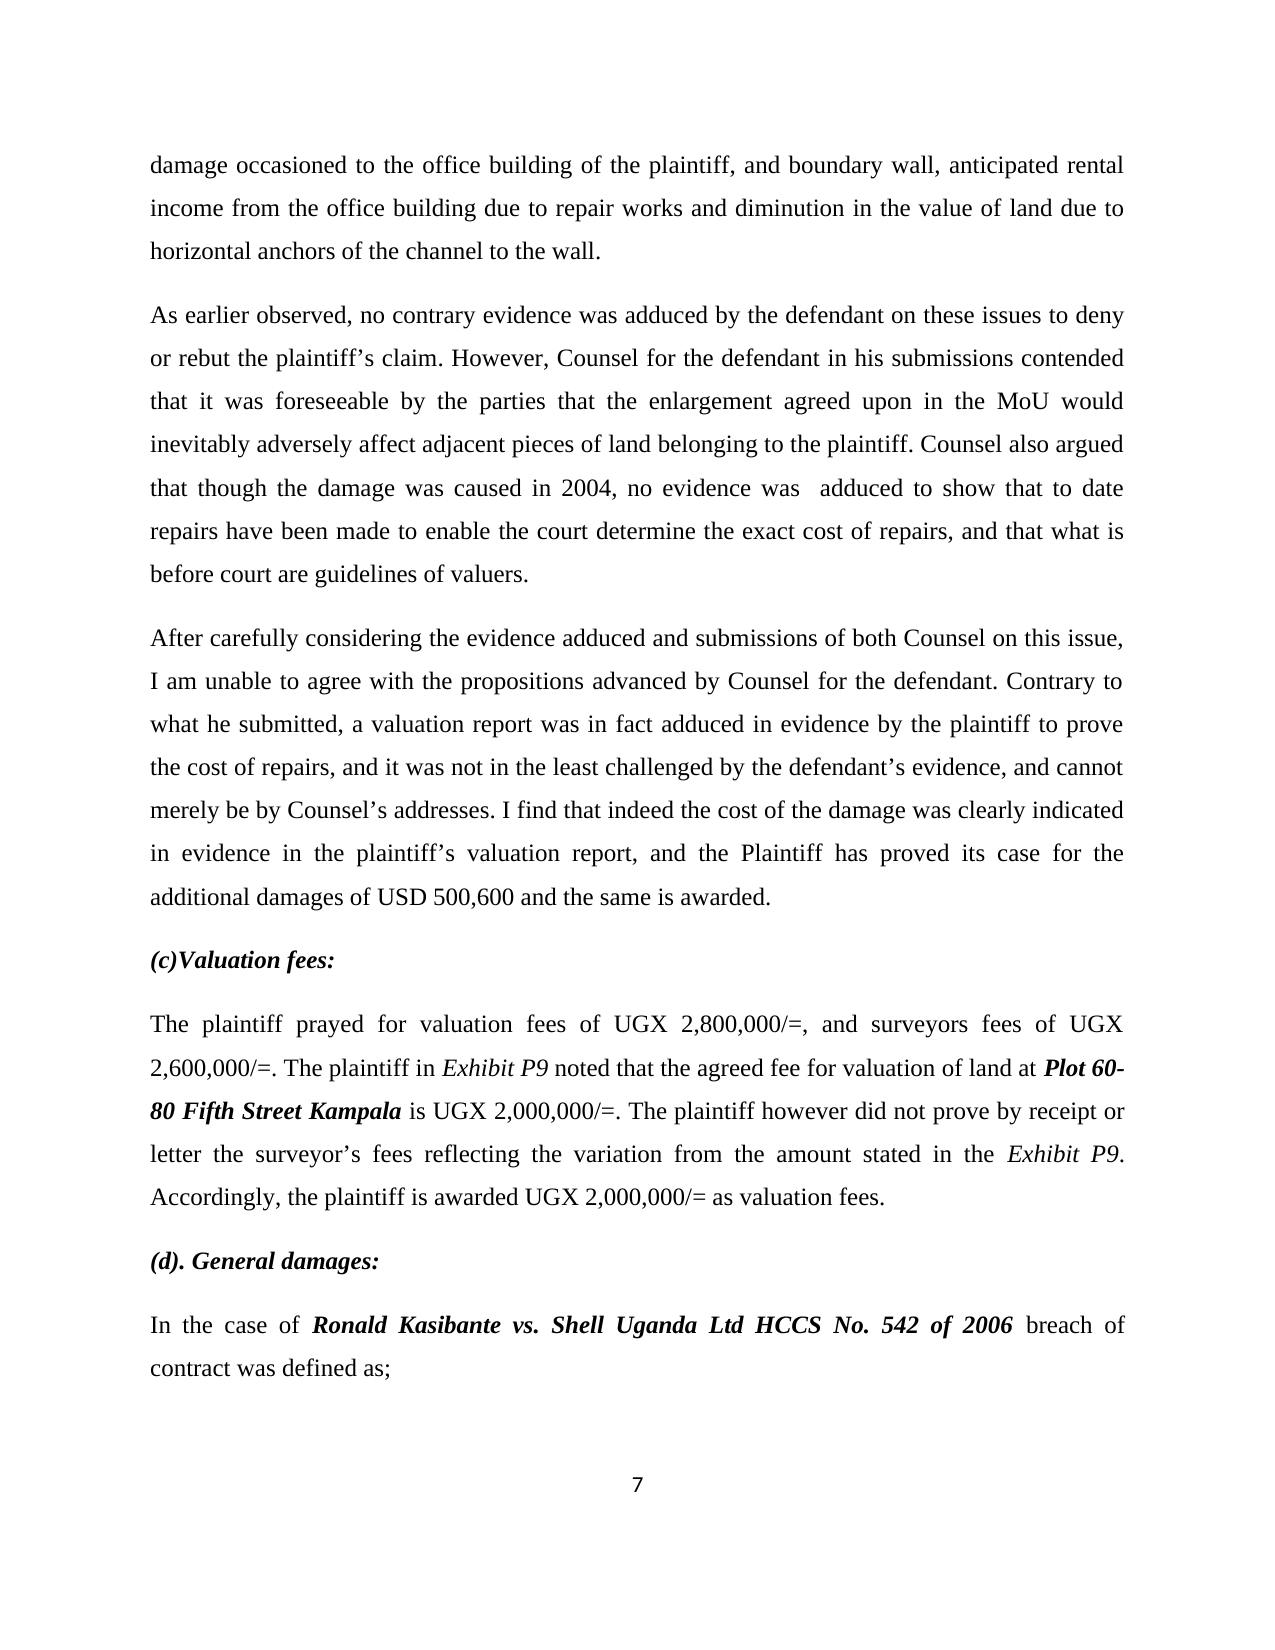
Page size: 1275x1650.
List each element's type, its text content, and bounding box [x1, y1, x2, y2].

text (c)Valuation fees: [150, 946, 1125, 974]
text (d). General damages: [150, 1246, 1125, 1275]
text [150, 150, 1125, 265]
text As earlier observed, no contrary evidence was adduced by the defendant on these issues to deny or rebut the plaintiff’s claim. However, Counsel for the defendant in his submissions contended that it was foreseeable by the parties that the enlargement agreed upon in the MoU would inevitably adversely affect adjacent pieces of land belonging to the plaintiff. Counsel also argued that though the damage was caused in 2004, no evidence was adduced to show that to date repairs have been made to enable the court determine the exact cost of repairs, and that what is before court are guidelines of valuers. [150, 300, 1125, 588]
text In the case of Ronald Kasibante vs. Shell Uganda Ltd HCCS No. 542 of 2006 breach of contract was defined as; [150, 1310, 1125, 1382]
text After carefully considering the evidence adduced and submissions of both Counsel on this issue, I am unable to agree with the propositions advanced by Counsel for the defendant. Contrary to what he submitted, a valuation report was in fact adduced in evidence by the plaintiff to prove the cost of repairs, and it was not in the least challenged by the defendant’s evidence, and cannot merely be by Counsel’s addresses. I find that indeed the cost of the damage was clearly indicated in evidence in the plaintiff’s valuation report, and the Plaintiff has proved its case for the additional damages of USD 500,600 and the same is awarded. [150, 623, 1125, 910]
text The plaintiff prayed for valuation fees of UGX 2,800,000/=, and surveyors fees of UGX 2,600,000/=. The plaintiff in Exhibit P9 noted that the agreed fee for valuation of land at Plot 60-80 Fifth Street Kampala is UGX 2,000,000/=. The plaintiff however did not prove by receipt or letter the surveyor’s fees reflecting the variation from the amount stated in the Exhibit P9. Accordingly, the plaintiff is awarded UGX 2,000,000/= as valuation fees. [150, 1009, 1125, 1211]
